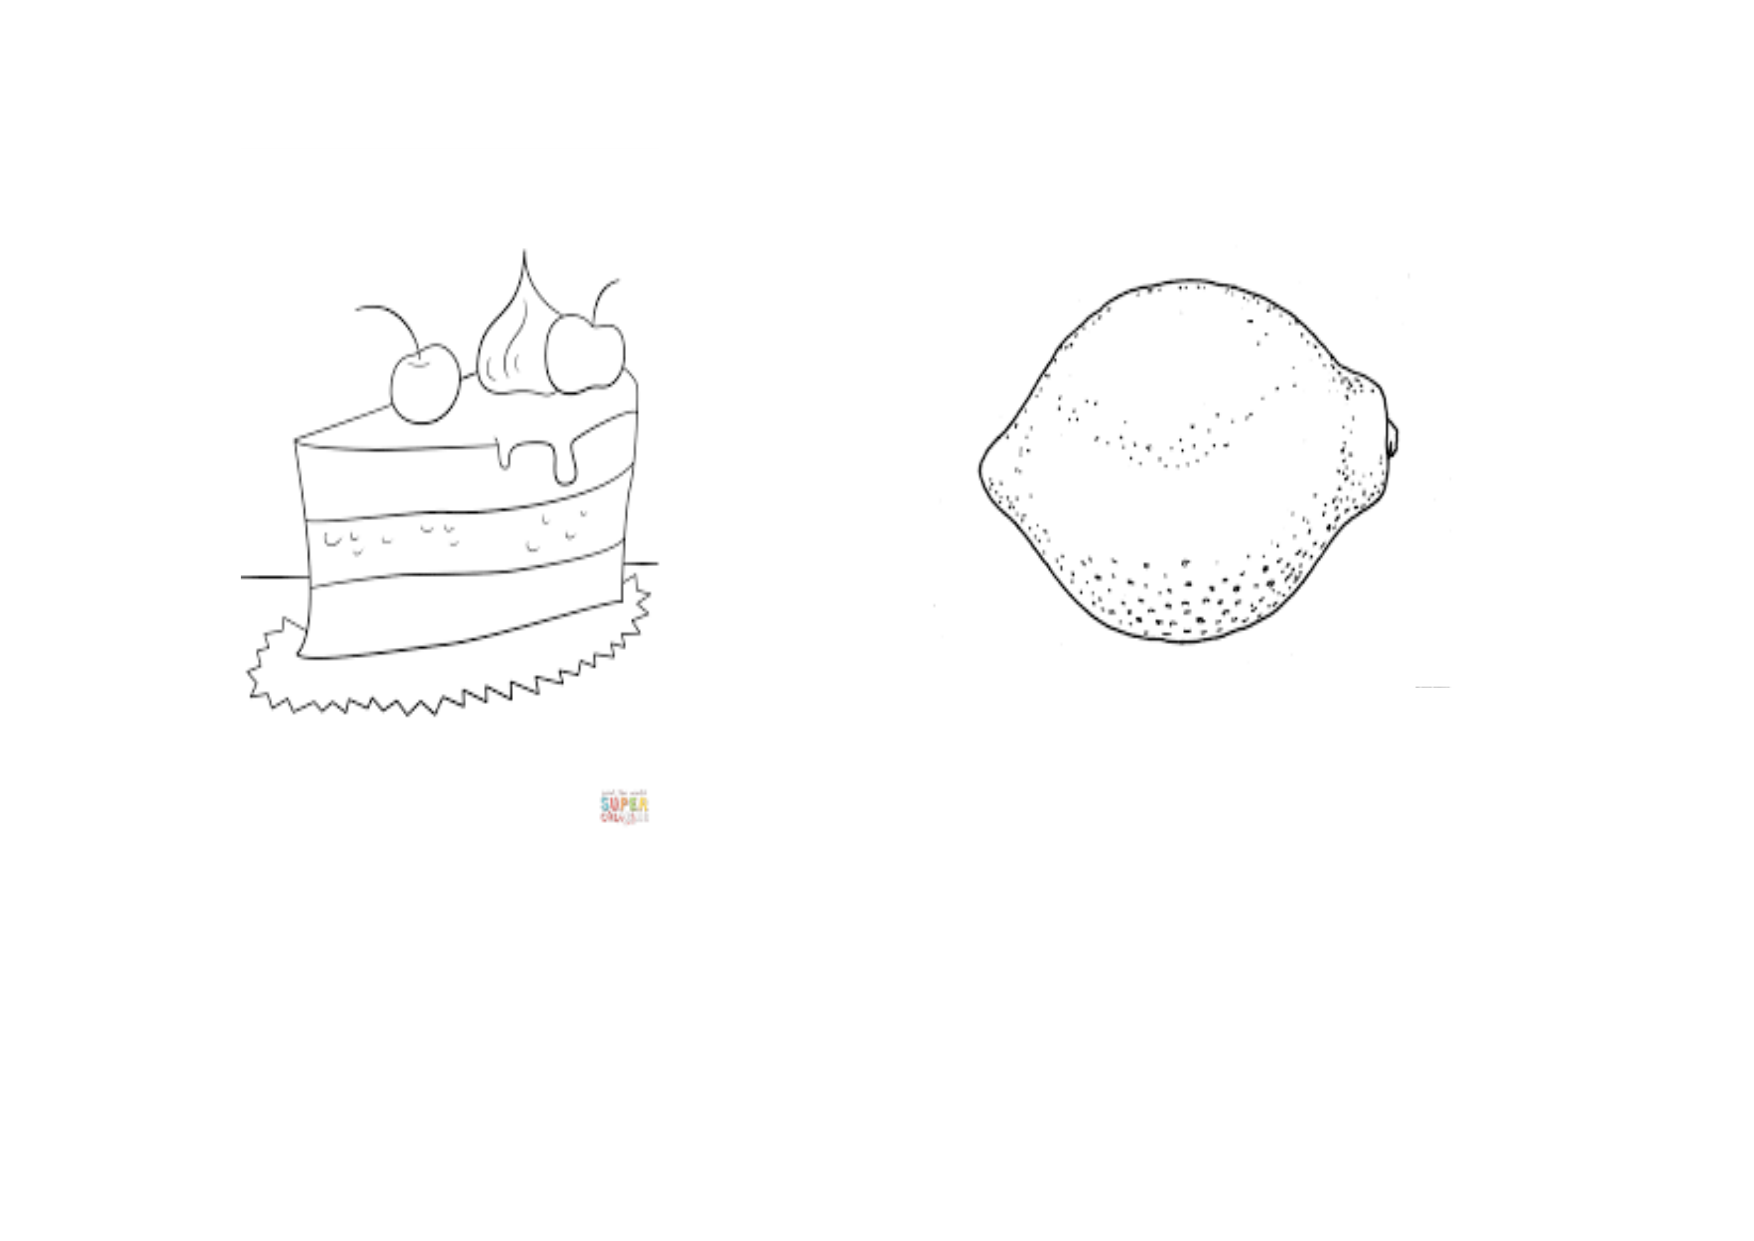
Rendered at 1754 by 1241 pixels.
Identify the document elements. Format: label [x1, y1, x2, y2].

picture [920, 207, 1452, 688]
picture [240, 147, 660, 839]
